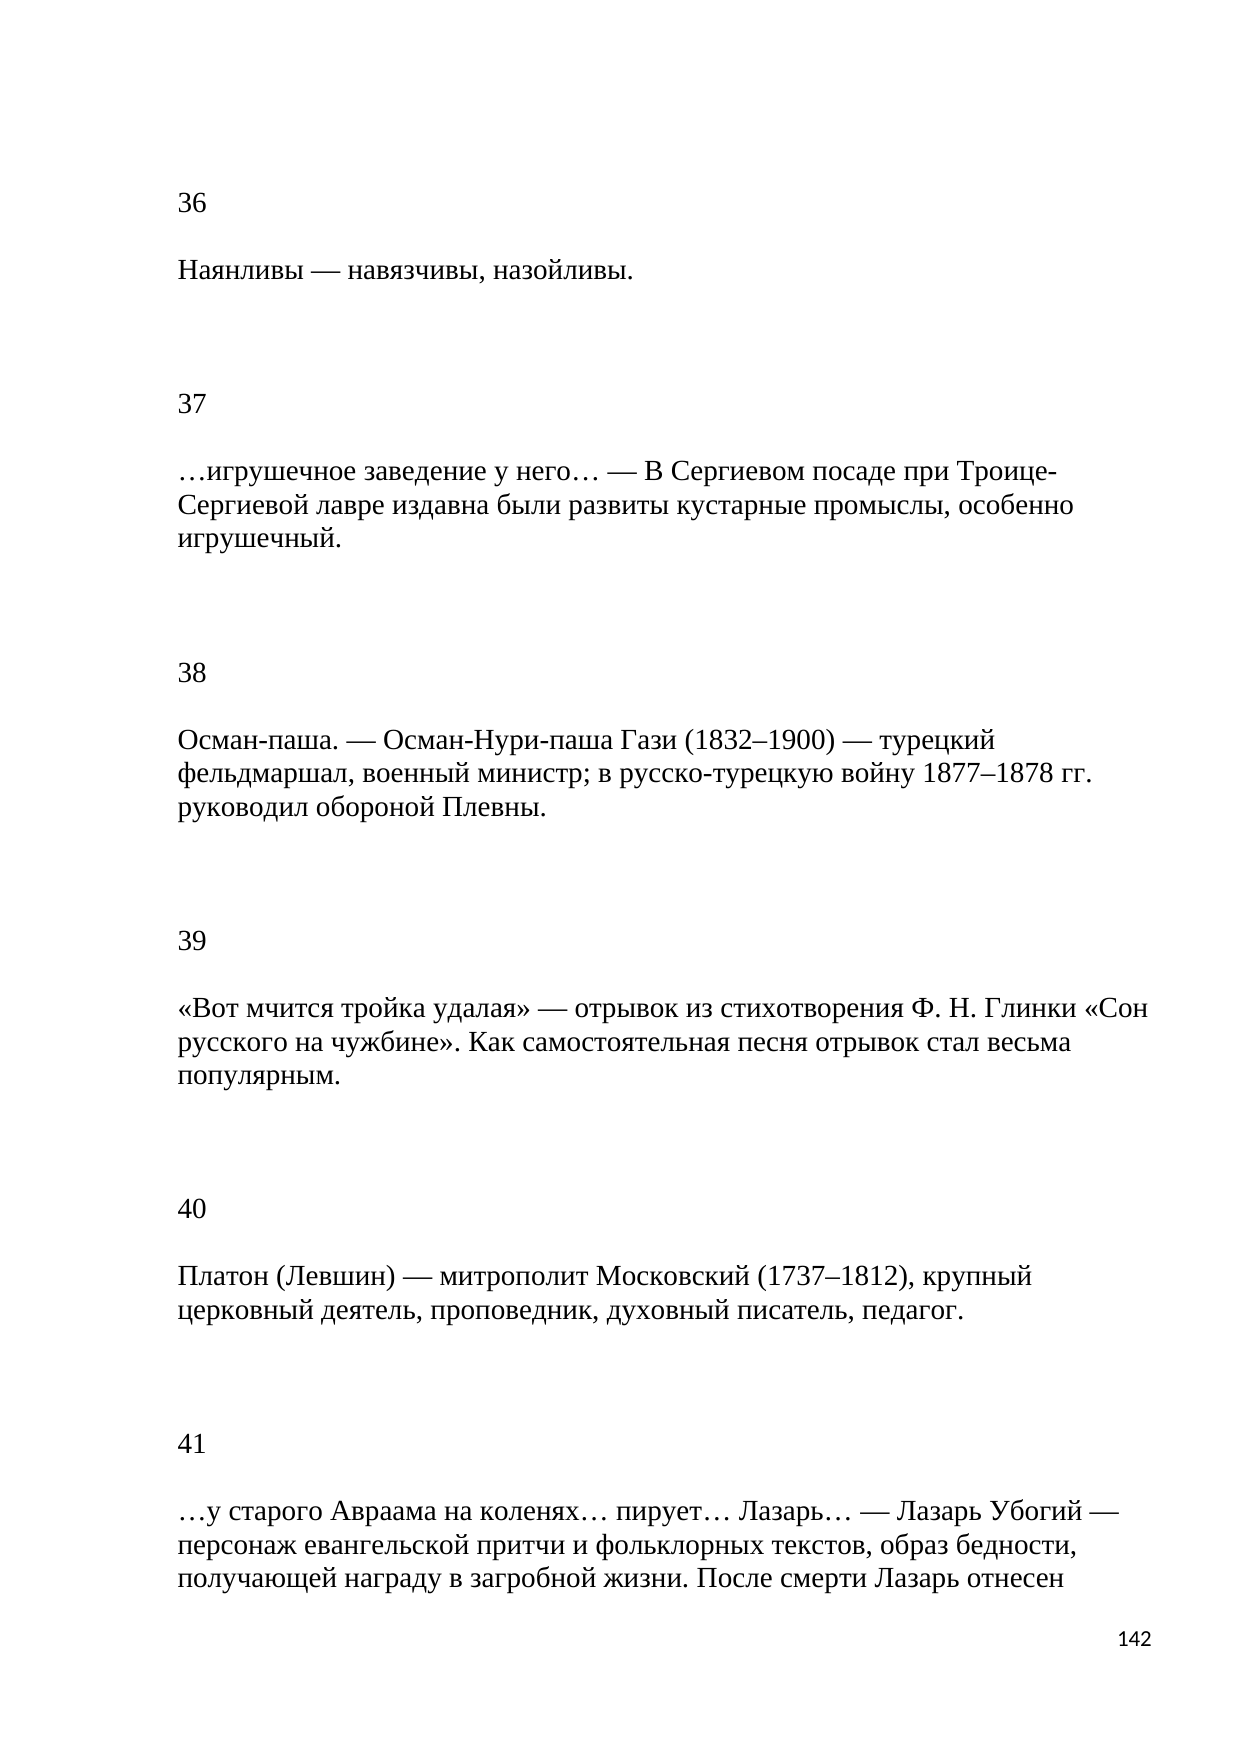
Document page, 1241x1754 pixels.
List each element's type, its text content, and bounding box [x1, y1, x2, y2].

text Осман-паша. — Осман-Нури-паша Гази (1832–1900) — турецкий фельдмаршал, военный министр; в русско-турецкую войну 1877–1878 гг. руководил обороной Плевны. [177, 722, 1152, 822]
text Платон (Левшин) — митрополит Московский (1737–1812), крупный церковный деятель, проповедник, духовный писатель, педагог. [177, 1258, 1152, 1326]
text 39 [177, 923, 1152, 957]
text 40 [177, 1191, 1152, 1225]
text 36 [177, 185, 1152, 219]
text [177, 1493, 1152, 1594]
text Наянливы — навязчивы, назойливы. [177, 252, 1152, 286]
text 37 [177, 386, 1152, 420]
text …игрушечное заведение у него… — В Сергиевом посаде при Троице-Сергиевой лавре издавна были развиты кустарные промыслы, особенно игрушечный. [177, 453, 1152, 554]
text «Вот мчится тройка удалая» — отрывок из стихотворения Ф. Н. Глинки «Сон русского на чужбине». Как самостоятельная песня отрывок стал весьма популярным. [177, 990, 1152, 1091]
text 38 [177, 655, 1152, 688]
text 41 [177, 1426, 1152, 1460]
